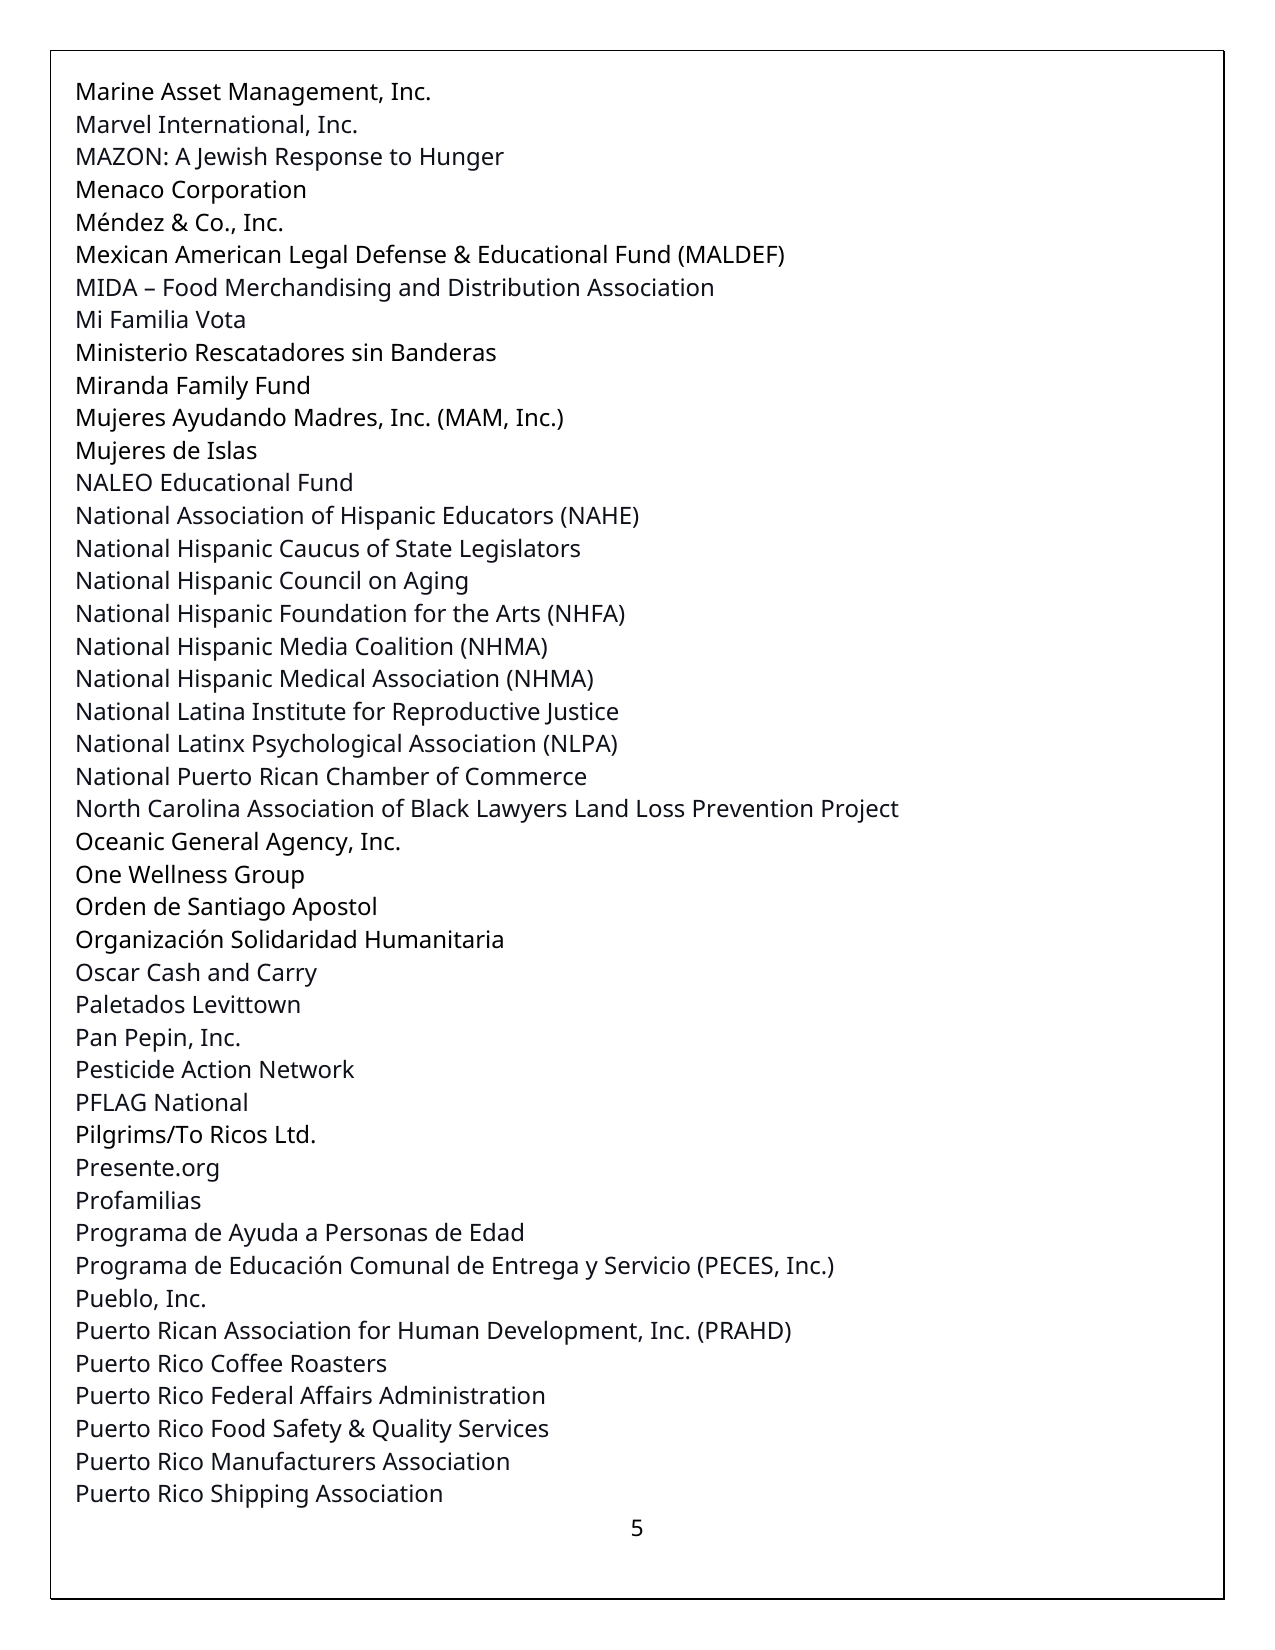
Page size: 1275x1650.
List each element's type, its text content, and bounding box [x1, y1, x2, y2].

text Menaco Corporation [75, 173, 1199, 205]
text NALEO Educational Fund [75, 466, 1199, 499]
text Ministerio Rescatadores sin Banderas [75, 336, 1199, 368]
text Organización Solidaridad Humanitaria [75, 923, 1199, 955]
text Orden de Santiago Apostol [75, 890, 1199, 923]
text Oscar Cash and Carry [75, 955, 1199, 988]
text Marine Asset Management, Inc. [75, 75, 1199, 108]
text National Latina Institute for Reproductive Justice [75, 694, 1199, 727]
text Pueblo, Inc. [75, 1281, 1199, 1314]
text Pan Pepin, Inc. [75, 1021, 1199, 1053]
text National Latinx Psychological Association (NLPA) [75, 727, 1199, 760]
text Puerto Rico Federal Affairs Administration [75, 1379, 1199, 1412]
text Puerto Rico Food Safety & Quality Services [75, 1412, 1199, 1444]
text MAZON: A Jewish Response to Hunger [75, 140, 1199, 173]
text National Hispanic Medical Association (NHMA) [75, 662, 1199, 694]
text Puerto Rico Coffee Roasters [75, 1347, 1199, 1379]
text North Carolina Association of Black Lawyers Land Loss Prevention Project [75, 792, 1199, 825]
text National Hispanic Media Coalition (NHMA) [75, 629, 1199, 662]
text Mujeres Ayudando Madres, Inc. (MAM, Inc.) [75, 401, 1199, 434]
text National Hispanic Caucus of State Legislators [75, 531, 1199, 564]
text PFLAG National [75, 1086, 1199, 1118]
text Mujeres de Islas [75, 434, 1199, 466]
text One Wellness Group [75, 857, 1199, 890]
text Programa de Ayuda a Personas de Edad [75, 1216, 1199, 1249]
text National Association of Hispanic Educators (NAHE) [75, 499, 1199, 531]
text MIDA – Food Merchandising and Distribution Association [75, 271, 1199, 303]
text Programa de Educación Comunal de Entrega y Servicio (PECES, Inc.) [75, 1249, 1199, 1281]
text Puerto Rico Shipping Association [75, 1477, 1199, 1509]
text National Puerto Rican Chamber of Commerce [75, 760, 1199, 792]
text Pilgrims/To Ricos Ltd. [75, 1118, 1199, 1151]
text Marvel International, Inc. [75, 108, 1199, 140]
text Presente.org [75, 1151, 1199, 1183]
text Miranda Family Fund [75, 368, 1199, 401]
text Pesticide Action Network [75, 1053, 1199, 1086]
text Puerto Rican Association for Human Development, Inc. (PRAHD) [75, 1314, 1199, 1347]
text Profamilias [75, 1183, 1199, 1216]
text Oceanic General Agency, Inc. [75, 825, 1199, 857]
text Paletados Levittown [75, 988, 1199, 1021]
text National Hispanic Council on Aging [75, 564, 1199, 597]
text Méndez & Co., Inc. [75, 205, 1199, 238]
text Puerto Rico Manufacturers Association [75, 1444, 1199, 1477]
text Mi Familia Vota [75, 303, 1199, 336]
text Mexican American Legal Defense & Educational Fund (MALDEF) [75, 238, 1199, 271]
text National Hispanic Foundation for the Arts (NHFA) [75, 597, 1199, 629]
